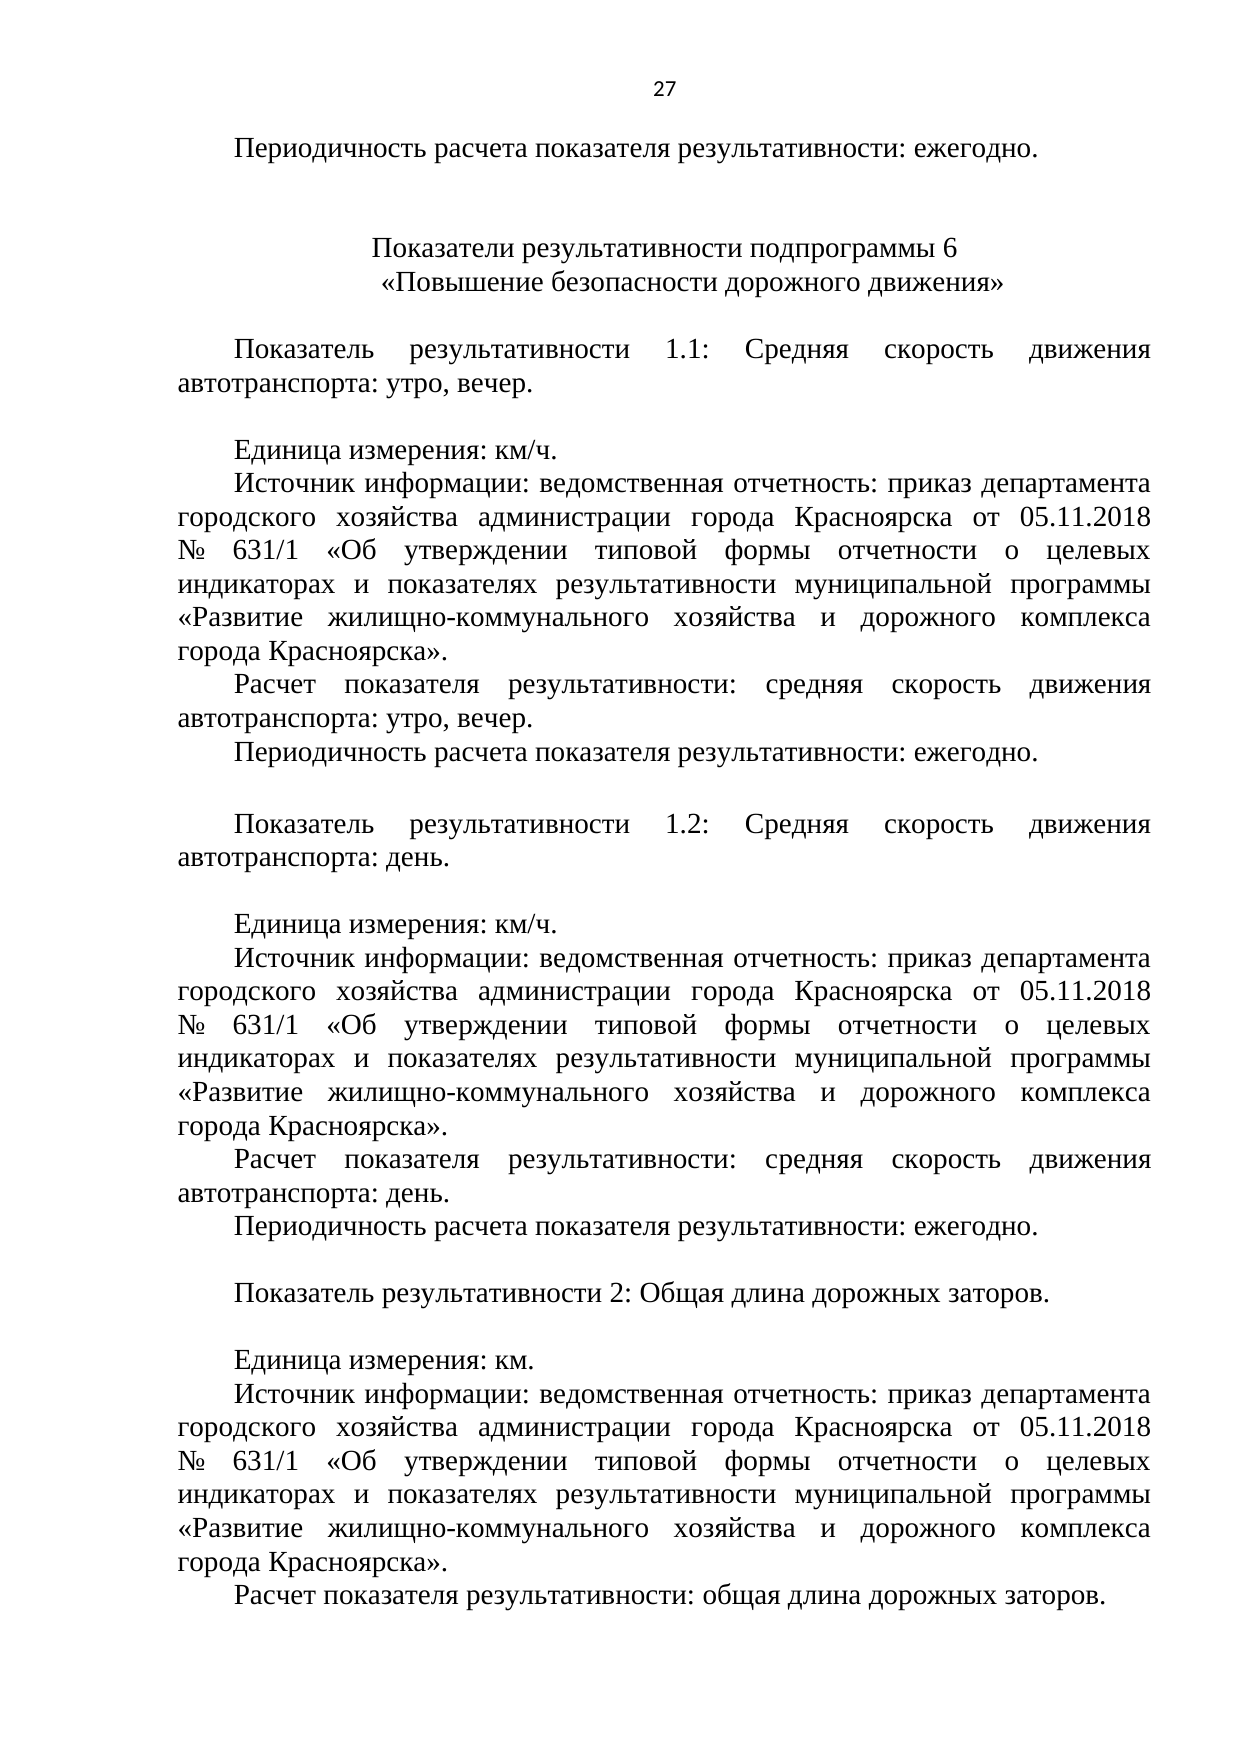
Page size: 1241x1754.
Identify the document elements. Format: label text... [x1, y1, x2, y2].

text Периодичность расчета показателя результативности: ежегодно. [177, 734, 1152, 767]
text Показатели результативности подпрограммы 6 [177, 231, 1152, 264]
text Периодичность расчета показателя результативности: ежегодно. [177, 130, 1152, 163]
text Показатель результативности 1.1: Средняя скорость движения автотранспорта: утро, вечер. [177, 331, 1152, 398]
text «Повышение безопасности дорожного движения» [177, 264, 1152, 298]
text Единица измерения: км. [177, 1342, 1152, 1376]
text Единица измерения: км/ч. [177, 432, 1152, 465]
text Периодичность расчета показателя результативности: ежегодно. [177, 1208, 1152, 1242]
text Показатель результативности 2: Общая длина дорожных заторов. [177, 1275, 1152, 1309]
text Расчет показателя результативности: средняя скорость движения автотранспорта: утро, вечер. [177, 667, 1152, 734]
text Расчет показателя результативности: средняя скорость движения автотранспорта: день. [177, 1141, 1152, 1208]
text Единица измерения: км/ч. [177, 906, 1152, 940]
text Показатель результативности 1.2: Средняя скорость движения автотранспорта: день. [177, 806, 1152, 873]
text Расчет показателя результативности: общая длина дорожных заторов. [177, 1577, 1152, 1611]
